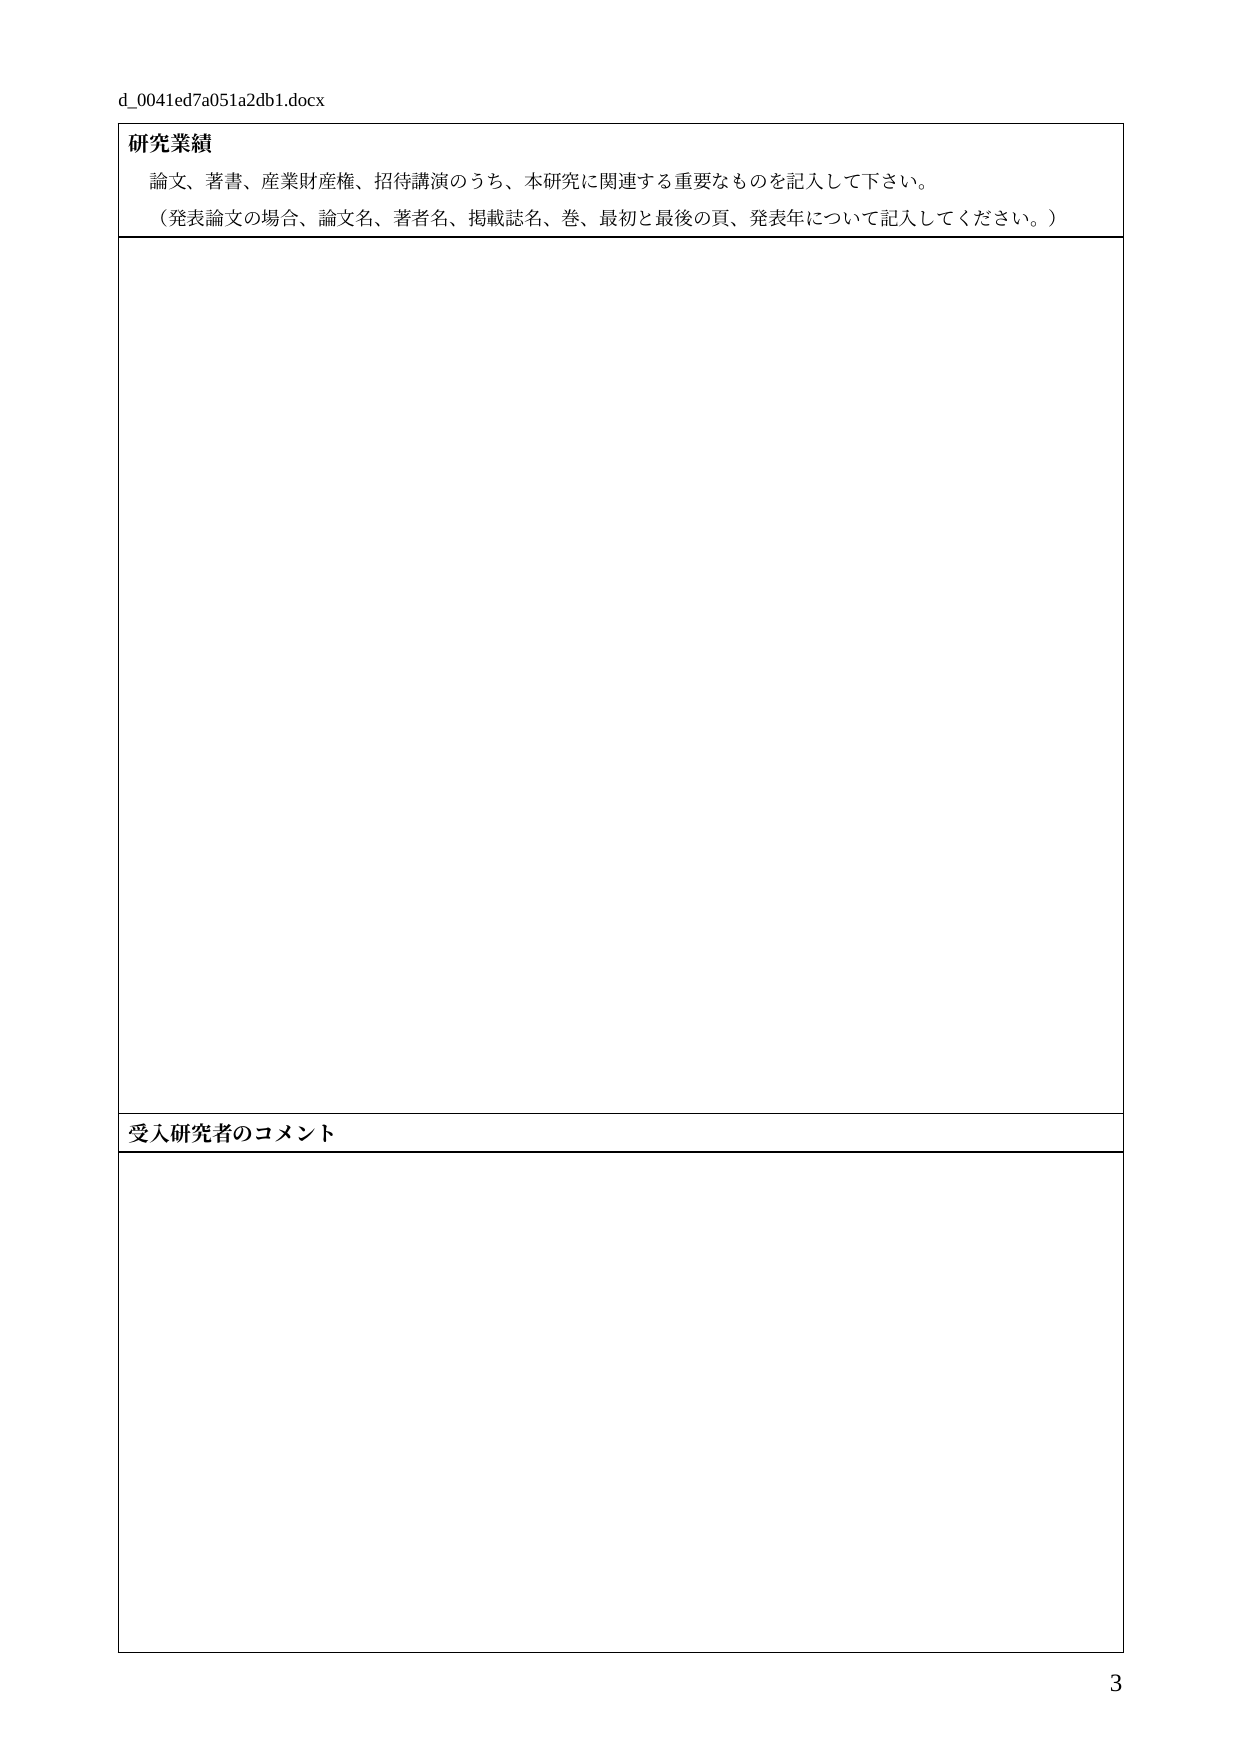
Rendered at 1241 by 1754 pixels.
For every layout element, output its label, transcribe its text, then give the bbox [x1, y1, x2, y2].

table_cell 受入研究者のコメント [119, 1114, 1123, 1151]
table_cell 研究業績 論文、著書、産業財産権、招待講演のうち、本研究に関連する重要なものを記入して下さい。 （発表論文の場合、論文名、著者名、掲載誌名、巻、最初と最後の頁、発表年について記入してください。） [119, 124, 1123, 236]
table_cell [119, 1153, 1123, 1652]
table_cell [119, 238, 1123, 1113]
